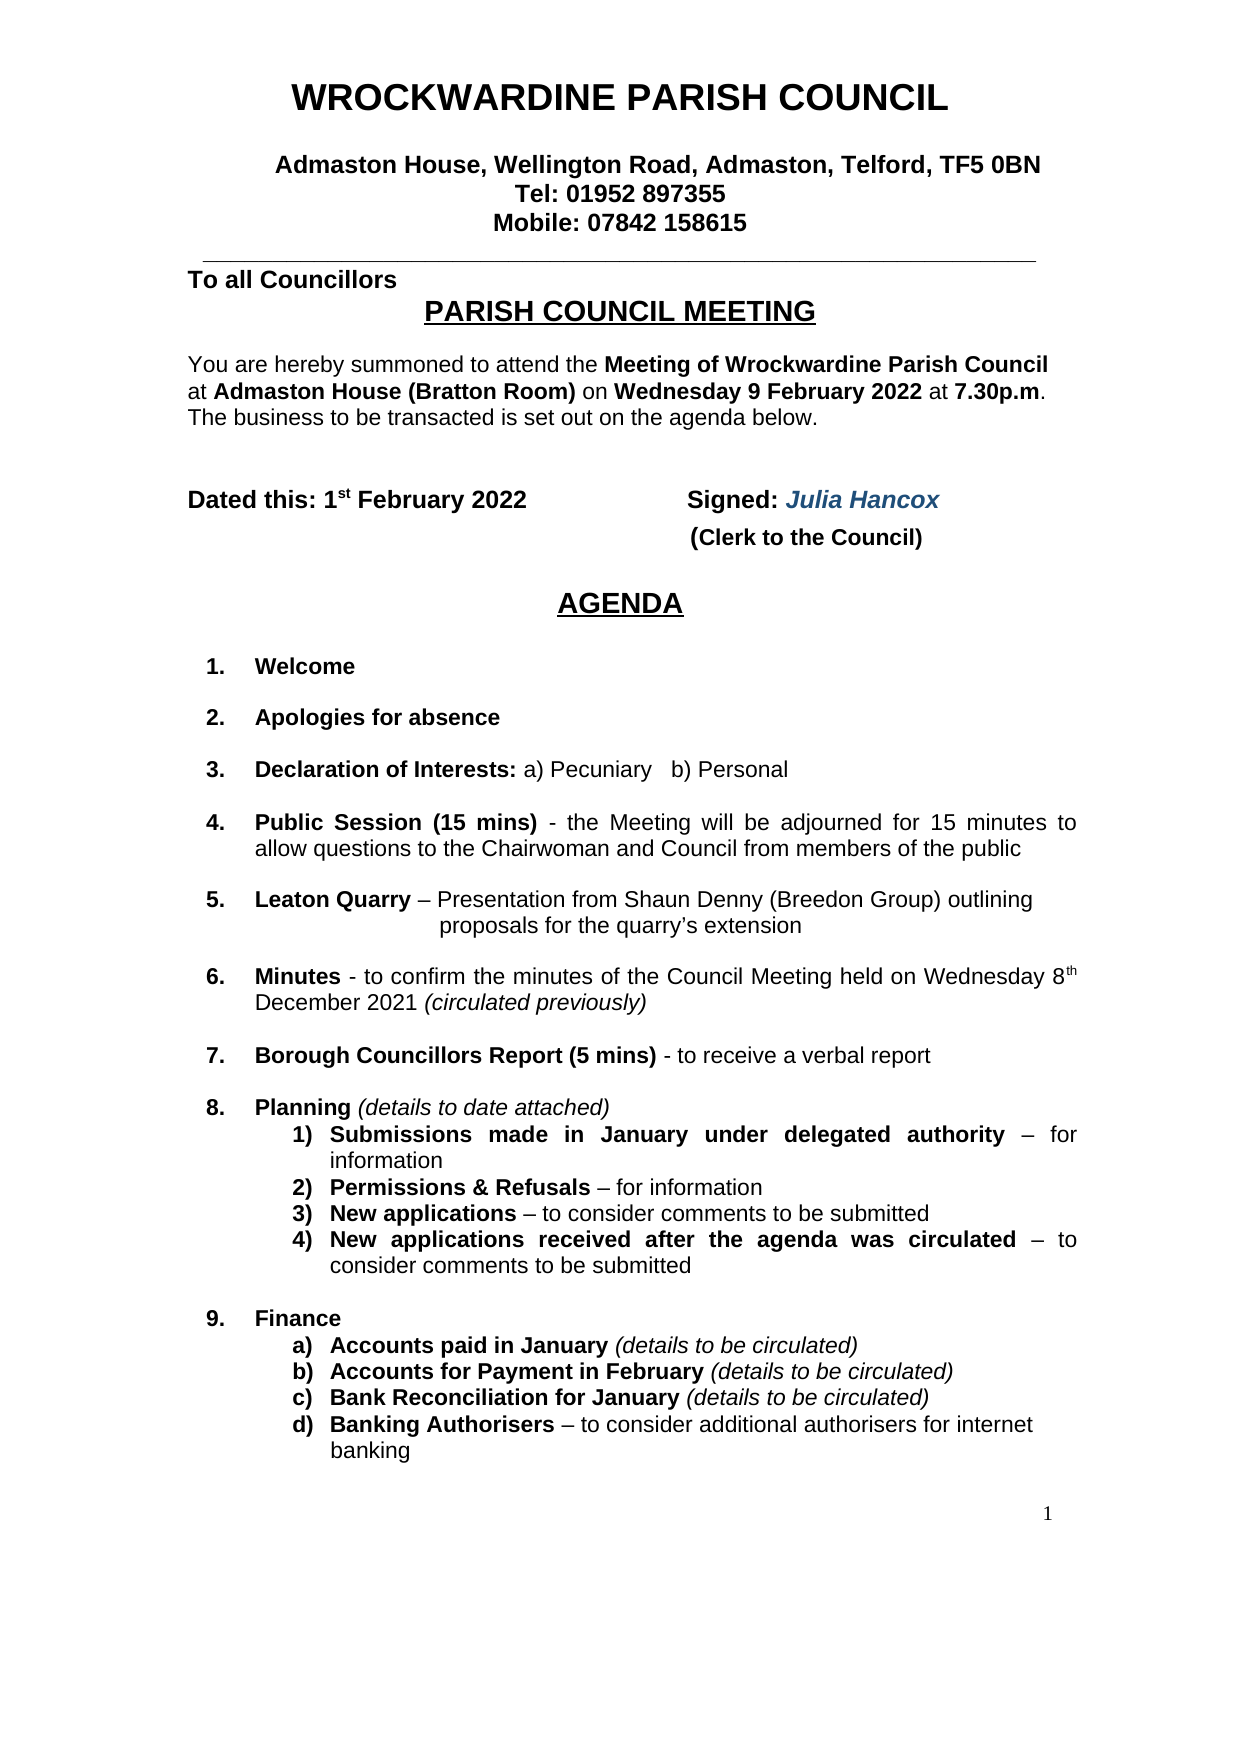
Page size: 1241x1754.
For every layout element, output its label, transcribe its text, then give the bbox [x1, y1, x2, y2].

table_cell Leaton Quarry – Presentation from Shaun Denny (Breedon Group) outlining proposals for the quarry’s extension [243, 886, 1088, 963]
table_cell Declaration of Interests: a) Pecuniary b) Personal [243, 756, 1088, 809]
table_cell 7. [188, 1042, 243, 1094]
table_header 1. [188, 653, 243, 704]
text Mobile: 07842 158615 [187, 207, 1053, 236]
text You are hereby summoned to attend the Meeting of Wrockwardine Parish Council at Admaston House (Bratton Room) on Wednesday 9 February 2022 at 7.30p.m. The business to be transacted is set out on the agenda below. [187, 351, 1053, 430]
table_cell 2. [188, 704, 243, 756]
table_cell Planning (details to date attached) Submissions made in January under delegated authority – for information Permissions & Refusals – for information New applications – to consider comments to be submitted New applications received after the agenda was circulated – to consider comments to be submitted [243, 1094, 1088, 1305]
table_cell 4. [188, 809, 243, 886]
table_cell Minutes - to confirm the minutes of the Council Meeting held on Wednesday 8th December 2021 (circulated previously) [243, 963, 1088, 1042]
text AGENDA [187, 586, 1053, 620]
table_cell Apologies for absence [243, 704, 1088, 756]
table_cell 8. [188, 1094, 243, 1305]
text PARISH COUNCIL MEETING [187, 294, 1053, 327]
table_cell Finance Accounts paid in January (details to be circulated) Accounts for Payment in February (details to be circulated) Bank Reconciliation for January (details to be circulated) Banking Authorisers – to consider additional authorisers for internet banking [243, 1305, 1088, 1490]
table_cell 9. [188, 1305, 243, 1490]
text Admaston House, Wellington Road, Admaston, Telford, TF5 0BN [187, 150, 1053, 179]
text ____________________________________________________________ [187, 236, 1053, 265]
table_cell 5. [188, 886, 243, 963]
table_header Welcome [243, 653, 1088, 704]
table_cell 3. [188, 756, 243, 809]
text To all Councillors [187, 265, 1053, 294]
table_cell Public Session (15 mins) - the Meeting will be adjourned for 15 minutes to allow questions to the Chairwoman and Council from members of the public [243, 809, 1088, 886]
text Dated this: 1st February 2022 Signed: Julia Hancox (Clerk to the Council) [187, 485, 1053, 553]
table_cell Borough Councillors Report (5 mins) - to receive a verbal report [243, 1042, 1088, 1094]
table_cell 6. [188, 963, 243, 1042]
text Tel: 01952 897355 [187, 179, 1053, 207]
